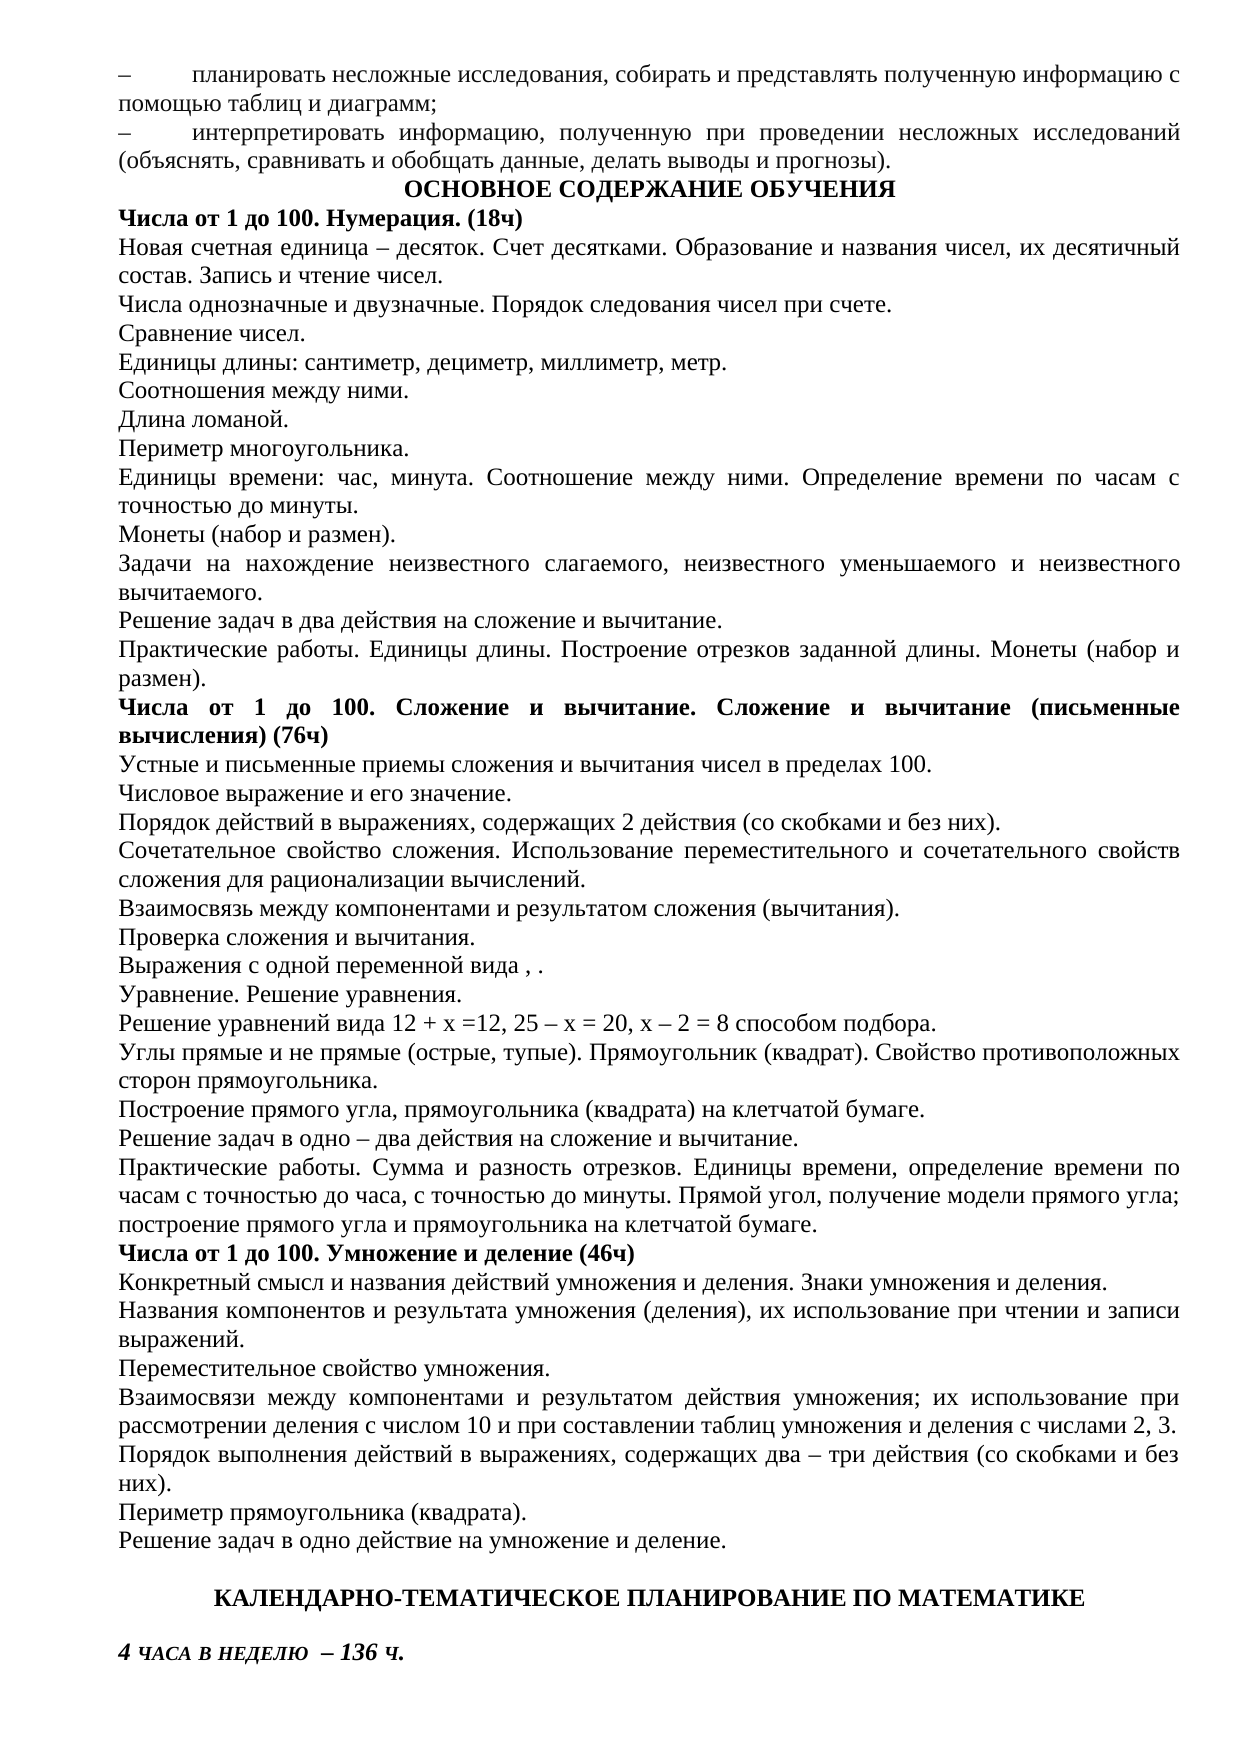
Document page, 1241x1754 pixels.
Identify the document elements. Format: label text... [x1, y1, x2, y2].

text Практические работы. Единицы длины. Построение отрезков заданной длины. Монеты (набор и размен). [118, 634, 1181, 692]
text ОСНОВНОЕ СОДЕРЖАНИЕ ОБУЧЕНИЯ [118, 174, 1181, 203]
text Числа от 1 до 100. Нумерация. (18ч) [118, 203, 1181, 232]
text Числа однозначные и двузначные. Порядок следования чисел при счете. [118, 289, 1181, 318]
text Порядок действий в выражениях, содержащих 2 действия (со скобками и без них). [118, 807, 1181, 835]
text Решение задач в одно – два действия на сложение и вычитание. [118, 1123, 1181, 1152]
text Новая счетная единица – десяток. Счет десятками. Образование и названия чисел, их десятичный состав. Запись и чтение чисел. [118, 232, 1181, 289]
text 4 часа в неделю – 136 ч. [118, 1637, 1181, 1665]
text Взаимосвязь между компонентами и результатом сложения (вычитания). [118, 893, 1181, 922]
text – планировать несложные исследования, собирать и представлять полученную информацию с помощью таблиц и диаграмм; [118, 59, 1181, 117]
text Числа от 1 до 100. Сложение и вычитание. Сложение и вычитание (письменные вычисления) (76ч) [118, 692, 1181, 749]
text Периметр многоугольника. [118, 433, 1181, 462]
text Уравнение. Решение уравнения. [118, 979, 1181, 1008]
text Длина ломаной. [118, 404, 1181, 433]
text Сравнение чисел. [118, 318, 1181, 347]
text Конкретный смысл и названия действий умножения и деления. Знаки умножения и деления. [118, 1267, 1181, 1295]
text Решение задач в два действия на сложение и вычитание. [118, 605, 1181, 634]
text Решение задач в одно действие на умножение и деление. [118, 1525, 1181, 1554]
text – интерпретировать информацию, полученную при проведении несложных исследований (объяснять, сравнивать и обобщать данные, делать выводы и прогнозы). [118, 117, 1181, 174]
text Построение прямого угла, прямоугольника (квадрата) на клетчатой бумаге. [118, 1094, 1181, 1123]
text Единицы времени: час, минута. Соотношение между ними. Определение времени по часам с точностью до минуты. [118, 462, 1181, 519]
text Числа от 1 до 100. Умножение и деление (46ч) [118, 1238, 1181, 1267]
text Монеты (набор и размен). [118, 519, 1181, 548]
text Решение уравнений вида 12 + х =12, 25 – х = 20, х – 2 = 8 способом подбора. [118, 1008, 1181, 1037]
text Порядок выполнения действий в выражениях, содержащих два – три действия (со скобками и без них). [118, 1439, 1181, 1497]
text Числовое выражение и его значение. [118, 778, 1181, 807]
text Переместительное свойство умножения. [118, 1353, 1181, 1382]
text Задачи на нахождение неизвестного слагаемого, неизвестного уменьшаемого и неизвестного вычитаемого. [118, 548, 1181, 605]
text Периметр прямоугольника (квадрата). [118, 1497, 1181, 1525]
text Сочетательное свойство сложения. Использование переместительного и сочетательного свойств сложения для рационализации вычислений. [118, 835, 1181, 893]
text Взаимосвязи между компонентами и результатом действия умножения; их использование при рассмотрении деления с числом 10 и при составлении таблиц умножения и деления с числами 2, 3. [118, 1382, 1181, 1439]
text Названия компонентов и результата умножения (деления), их использование при чтении и записи выражений. [118, 1295, 1181, 1353]
text Углы прямые и не прямые (острые, тупые). Прямоугольник (квадрат). Свойство противоположных сторон прямоугольника. [118, 1037, 1181, 1094]
text КАЛЕНДАРНО-ТЕМАТИЧЕСКОЕ ПЛАНИРОВАНИЕ ПО МАТЕМАТИКЕ [118, 1583, 1181, 1612]
text Выражения с одной переменной вида , . [118, 950, 1181, 979]
text Проверка сложения и вычитания. [118, 922, 1181, 950]
text Практические работы. Сумма и разность отрезков. Единицы времени, определение времени по часам с точностью до часа, с точностью до минуты. Прямой угол, получение модели прямого угла; построение прямого угла и прямоугольника на клетчатой бумаге. [118, 1152, 1181, 1238]
text Соотношения между ними. [118, 375, 1181, 404]
text Устные и письменные приемы сложения и вычитания чисел в пределах 100. [118, 749, 1181, 778]
text Единицы длины: сантиметр, дециметр, миллиметр, метр. [118, 347, 1181, 375]
